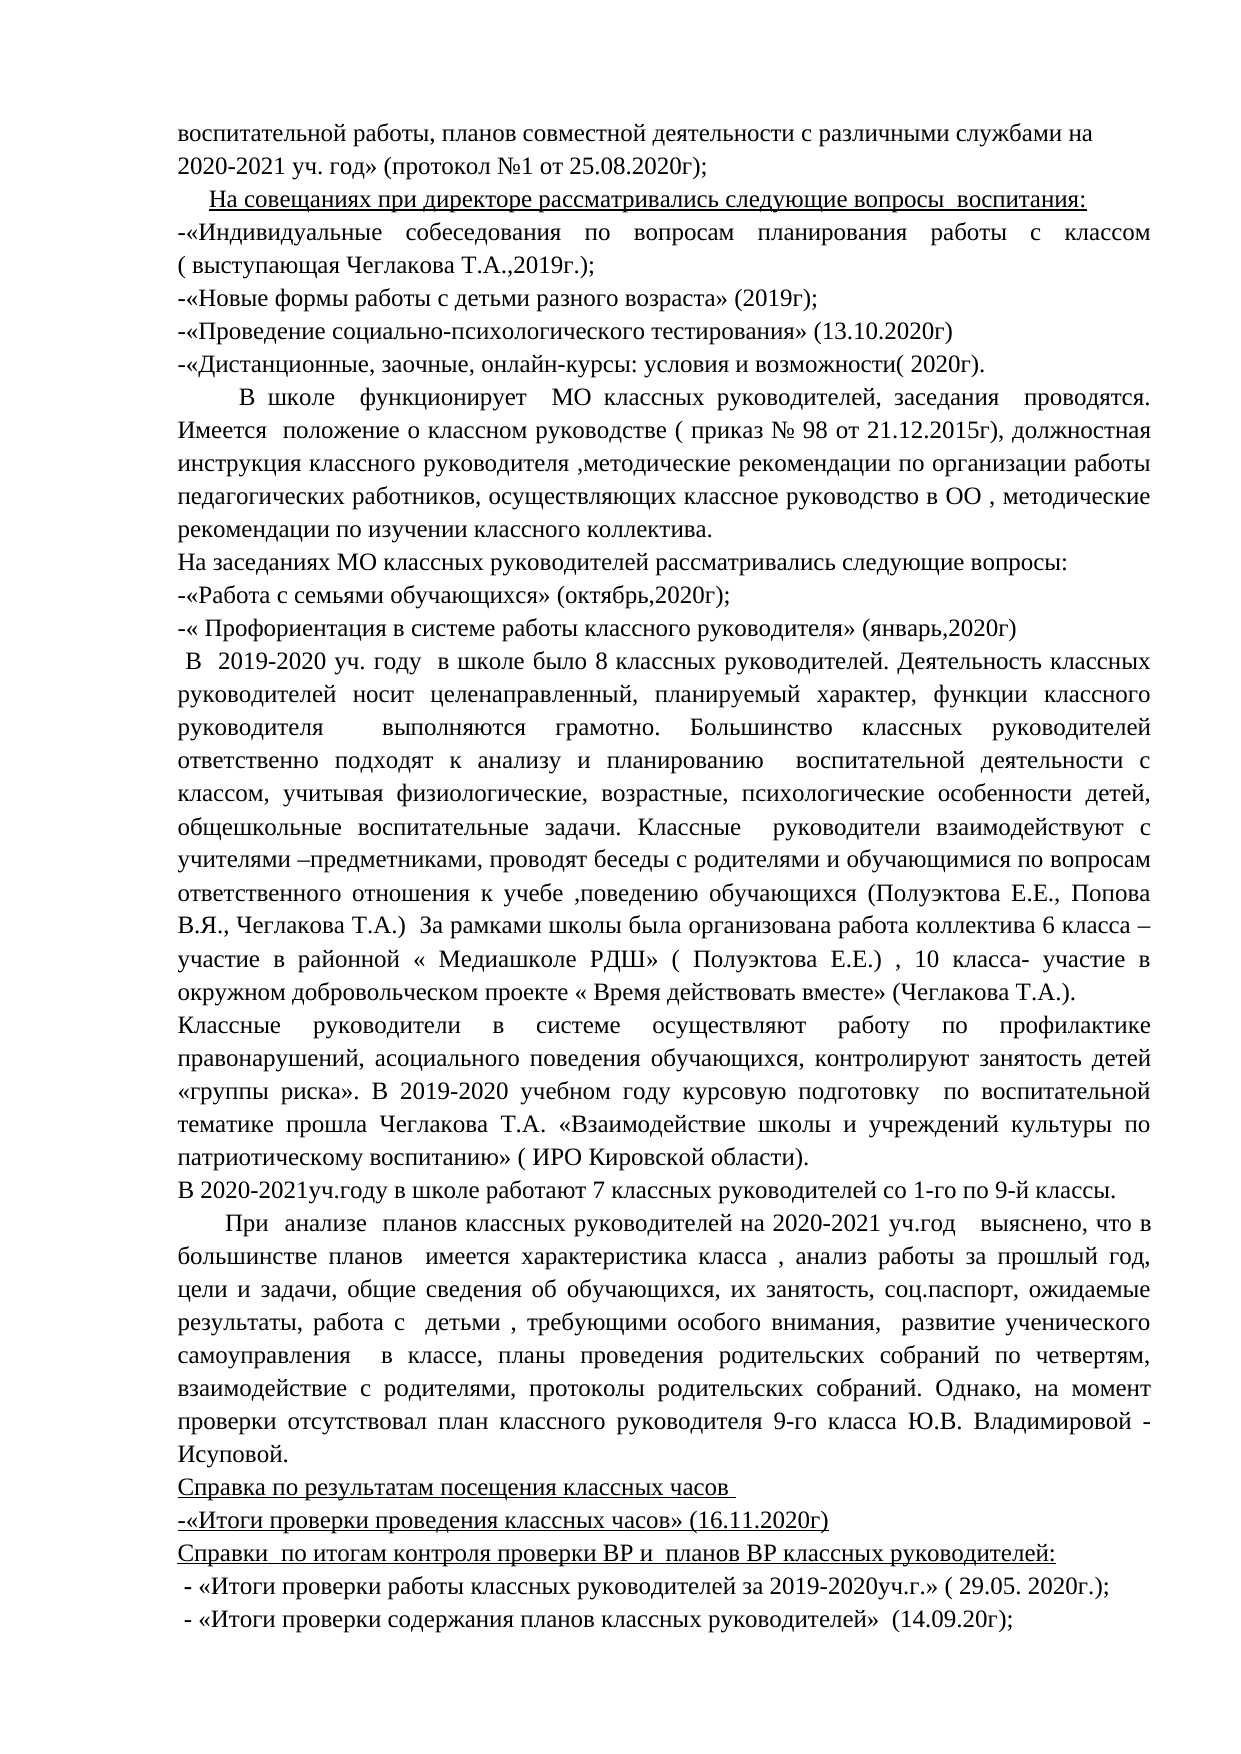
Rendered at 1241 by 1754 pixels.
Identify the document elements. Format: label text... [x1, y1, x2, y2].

text В школе функционирует МО классных руководителей, заседания проводятся. Имеется положение о классном руководстве ( приказ № 98 от 21.12.2015г), должностная инструкция классного руководителя ,методические рекомендации по организации работы педагогических работников, осуществляющих классное руководство в ОО , методические рекомендации по изучении классного коллектива. [177, 382, 1152, 543]
text -«Новые формы работы с детьми разного возраста» (2019г); [177, 283, 1152, 312]
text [177, 118, 1152, 180]
text На совещаниях при директоре рассматривались следующие вопросы воспитания: [177, 184, 1152, 213]
text -«Индивидуальные собеседования по вопросам планирования работы с классом ( выступающая Чеглакова Т.А.,2019г.); [177, 217, 1152, 279]
text -« Профориентация в системе работы классного руководителя» (январь,2020г) [177, 613, 1152, 642]
text На заседаниях МО классных руководителей рассматривались следующие вопросы: [177, 547, 1152, 576]
text В 2020-2021уч.году в школе работают 7 классных руководителей со 1-го по 9-й классы. [177, 1175, 1152, 1203]
text - «Итоги проверки содержания планов классных руководителей» (14.09.20г); [177, 1604, 1152, 1633]
text Классные руководители в системе осуществляют работу по профилактике правонарушений, асоциального поведения обучающихся, контролируют занятость детей «группы риска». В 2019-2020 учебном году курсовую подготовку по воспитательной тематике прошла Чеглакова Т.А. «Взаимодействие школы и учреждений культуры по патриотическому воспитанию» ( ИРО Кировской области). [177, 1010, 1152, 1171]
text - «Итоги проверки работы классных руководителей за 2019-2020уч.г.» ( 29.05. 2020г.); [177, 1571, 1152, 1600]
text Справка по результатам посещения классных часов [177, 1472, 1152, 1501]
text -«Дистанционные, заочные, онлайн-курсы: условия и возможности( 2020г). [177, 349, 1152, 378]
text -«Проведение социально-психологического тестирования» (13.10.2020г) [177, 316, 1152, 345]
text В 2019-2020 уч. году в школе было 8 классных руководителей. Деятельность классных руководителей носит целенаправленный, планируемый характер, функции классного руководителя выполняются грамотно. Большинство классных руководителей ответственно подходят к анализу и планированию воспитательной деятельности с классом, учитывая физиологические, возрастные, психологические особенности детей, общешкольные воспитательные задачи. Классные руководители взаимодействуют с учителями –предметниками, проводят беседы с родителями и обучающимися по вопросам ответственного отношения к учебе ,поведению обучающихся (Полуэктова Е.Е., Попова В.Я., Чеглакова Т.А.) За рамками школы была организована работа коллектива 6 класса – участие в районной « Медиашколе РДШ» ( Полуэктова Е.Е.) , 10 класса- участие в окружном добровольческом проекте « Время действовать вместе» (Чеглакова Т.А.). [177, 646, 1152, 1005]
text -«Итоги проверки проведения классных часов» (16.11.2020г) [177, 1505, 1152, 1534]
text -«Работа с семьями обучающихся» (октябрь,2020г); [177, 580, 1152, 609]
text Справки по итогам контроля проверки ВР и планов ВР классных руководителей: [177, 1538, 1152, 1567]
text При анализе планов классных руководителей на 2020-2021 уч.год выяснено, что в большинстве планов имеется характеристика класса , анализ работы за прошлый год, цели и задачи, общие сведения об обучающихся, их занятость, соц.паспорт, ожидаемые результаты, работа с детьми , требующими особого внимания, развитие ученического самоуправления в классе, планы проведения родительских собраний по четвертям, взаимодействие с родителями, протоколы родительских собраний. Однако, на момент проверки отсутствовал план классного руководителя 9-го класса Ю.В. Владимировой -Исуповой. [177, 1208, 1152, 1468]
